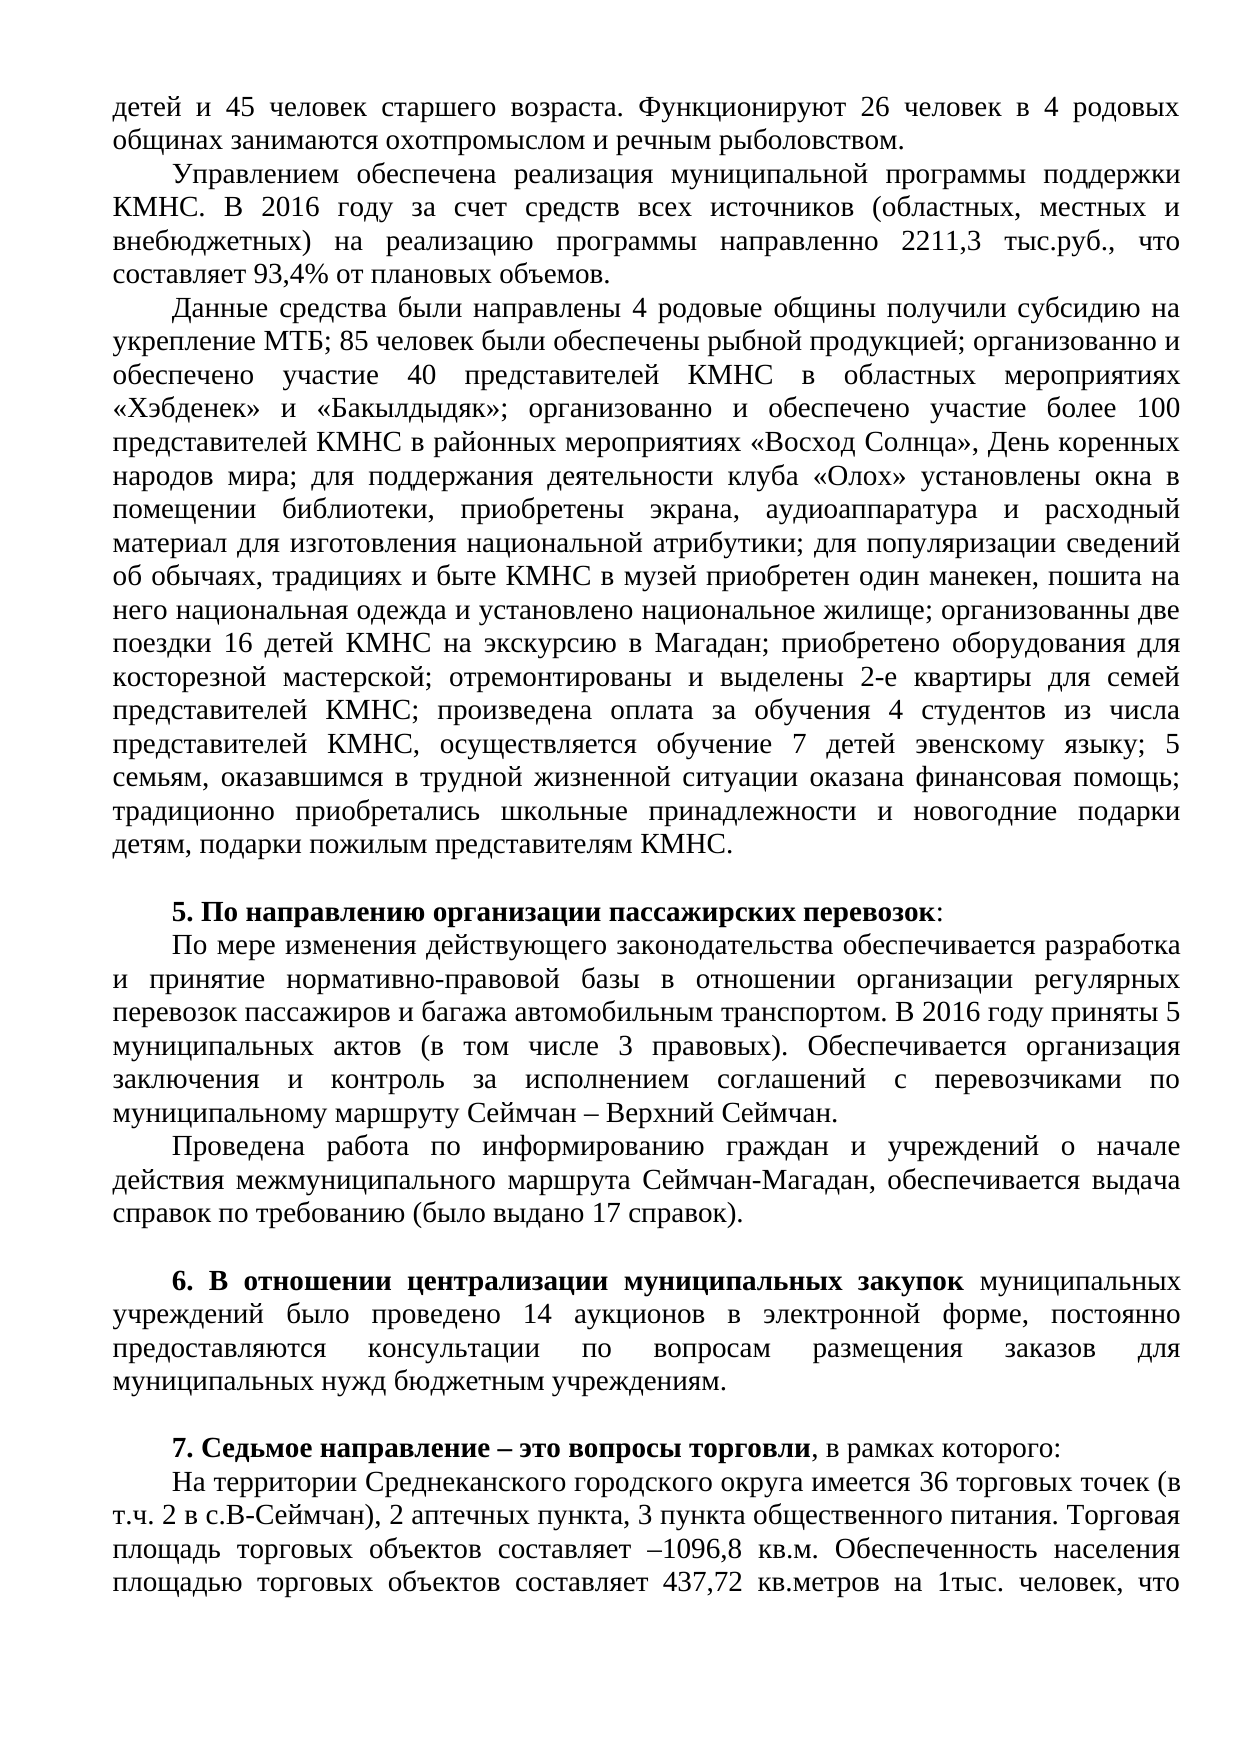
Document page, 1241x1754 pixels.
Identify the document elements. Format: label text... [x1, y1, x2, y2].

text Данные средства были направлены 4 родовые общины получили субсидию на укрепление МТБ; 85 человек были обеспечены рыбной продукцией; организованно и обеспечено участие 40 представителей КМНС в областных мероприятиях «Хэбденек» и «Бакылдыдяк»; организованно и обеспечено участие более 100 представителей КМНС в районных мероприятиях «Восход Солнца», День коренных народов мира; для поддержания деятельности клуба «Олох» установлены окна в помещении библиотеки, приобретены экрана, аудиоаппаратура и расходный материал для изготовления национальной атрибутики; для популяризации сведений об обычаях, традициях и быте КМНС в музей приобретен один манекен, пошита на него национальная одежда и установлено национальное жилище; организованны две поездки 16 детей КМНС на экскурсию в Магадан; приобретено оборудования для косторезной мастерской; отремонтированы и выделены 2-е квартиры для семей представителей КМНС; произведена оплата за обучения 4 студентов из числа представителей КМНС, осуществляется обучение 7 детей эвенскому языку; 5 семьям, оказавшимся в трудной жизненной ситуации оказана финансовая помощь; традиционно приобретались школьные принадлежности и новогодние подарки детям, подарки пожилым представителям КМНС. [112, 290, 1181, 860]
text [112, 1464, 1181, 1598]
text Управлением обеспечена реализация муниципальной программы поддержки КМНС. В 2016 году за счет средств всех источников (областных, местных и внебюджетных) на реализацию программы направленно 2211,3 тыс.руб., что составляет 93,4% от плановых объемов. [112, 156, 1181, 290]
text По мере изменения действующего законодательства обеспечивается разработка и принятие нормативно-правовой базы в отношении организации регулярных перевозок пассажиров и багажа автомобильным транспортом. В 2016 году приняты 5 муниципальных актов (в том числе 3 правовых). Обеспечивается организация заключения и контроль за исполнением соглашений с перевозчиками по муниципальному маршруту Сеймчан – Верхний Сеймчан. [112, 927, 1181, 1128]
text Проведена работа по информированию граждан и учреждений о начале действия межмуниципального маршрута Сеймчан-Магадан, обеспечивается выдача справок по требованию (было выдано 17 справок). [112, 1128, 1181, 1229]
text 7. Седьмое направление – это вопросы торговли, в рамках которого: [112, 1430, 1181, 1464]
text 6. В отношении централизации муниципальных закупок муниципальных учреждений было проведено 14 аукционов в электронной форме, постоянно предоставляются консультации по вопросам размещения заказов для муниципальных нужд бюджетным учреждениям. [112, 1263, 1181, 1397]
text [112, 89, 1181, 156]
text 5. По направлению организации пассажирских перевозок: [112, 894, 1181, 927]
